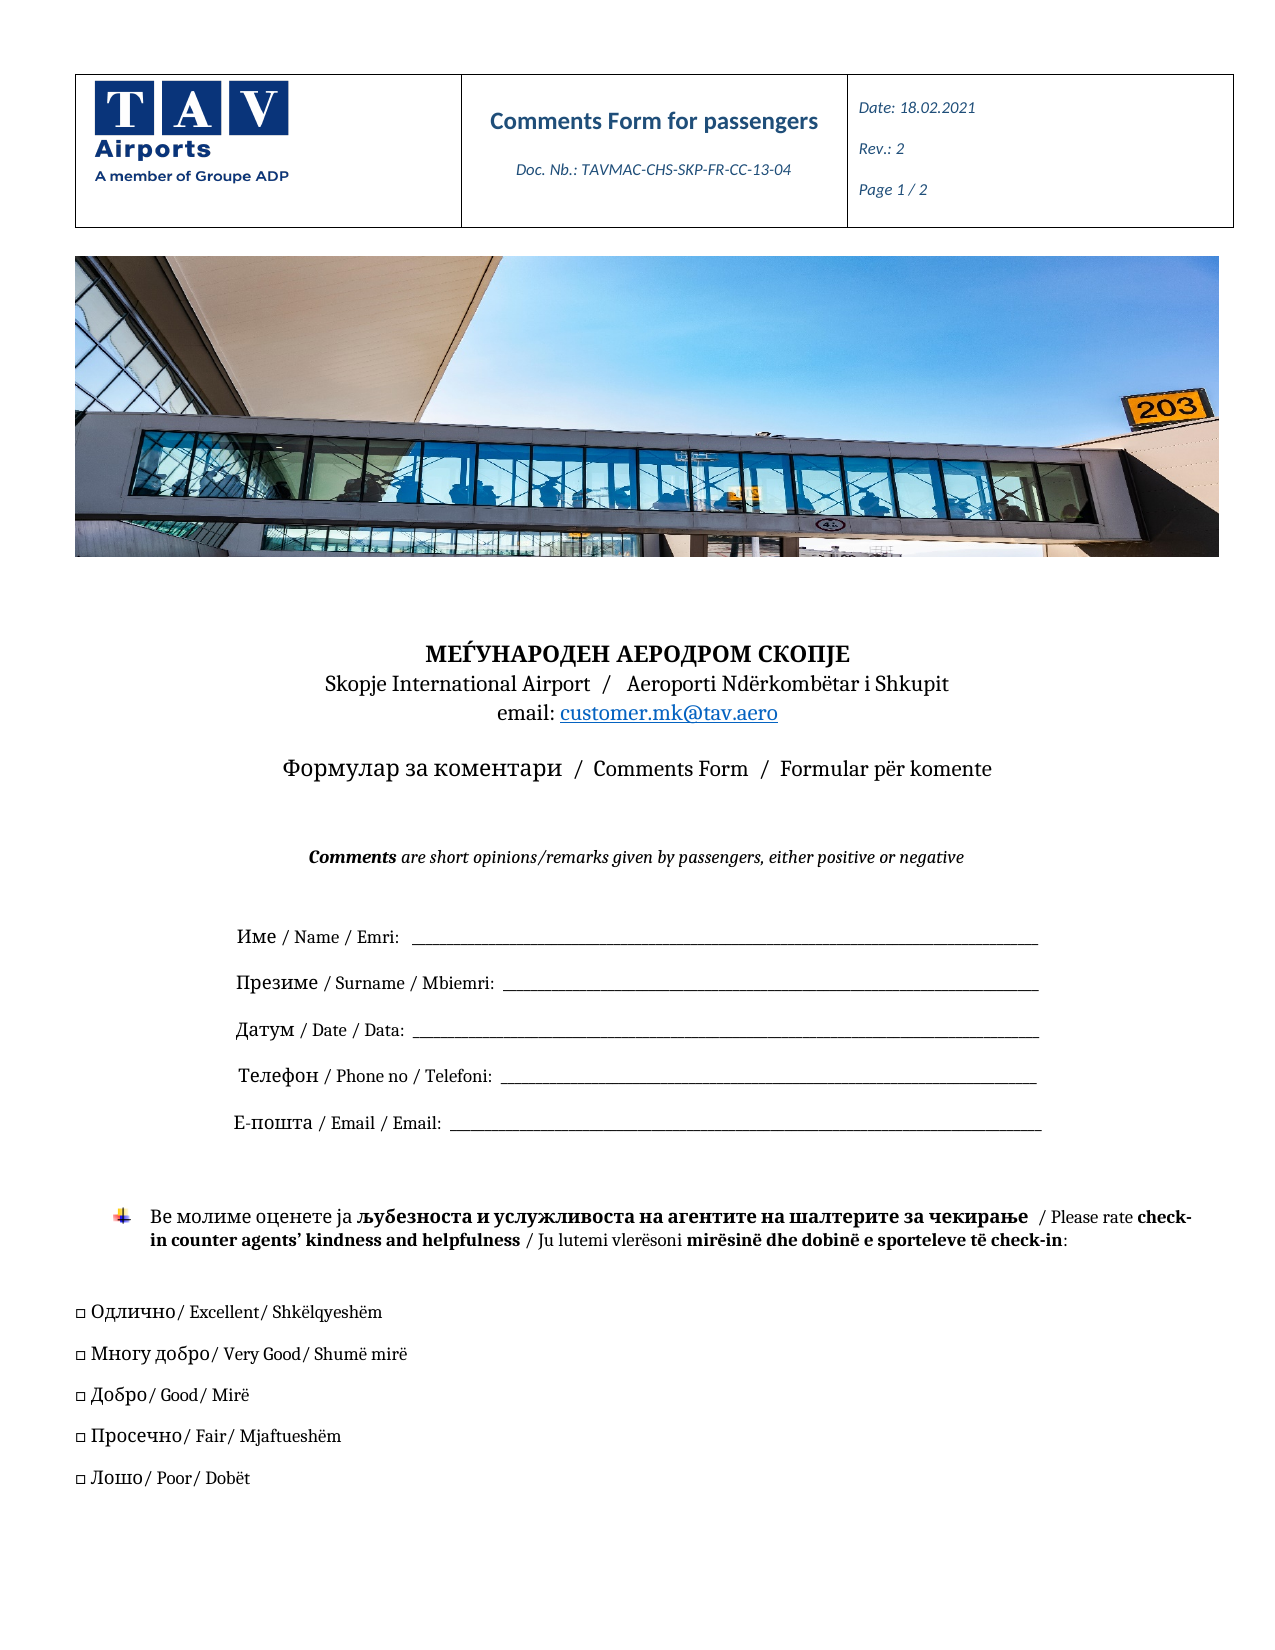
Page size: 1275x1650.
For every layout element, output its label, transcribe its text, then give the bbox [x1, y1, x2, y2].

text □ Добро/ Good/ Mirë [75, 1383, 1200, 1406]
list Ве молиме оценете ја љубезноста и услужливоста на агентите на шалтерите за чекирање / Please rate check-in counter agents’ kindness and helpfulness / Ju lutemi vlerësoni mirësinë dhe dobinë e sporteleve të check-in: [112, 1206, 1200, 1282]
text □ Многу добро/ Very Good/ Shumë mirë [75, 1342, 1200, 1365]
text Име / Name / Emri: __________________________________________________________________________________________ Презиме / Surname / Mbiemri: _____________________________________________________________________________ Датум / Date / Data: __________________________________________________________________________________________ Телефон / Phone no / Telefoni: _____________________________________________________________________________ Е-пошта / Email / Email: _____________________________________________________________________________________ [75, 886, 1200, 1187]
text □ Одлично/ Excellent/ Shkëlqyeshëm [75, 1301, 1200, 1323]
text МЕЃУНАРОДЕН АЕРОДРОМ СКОПЈЕ Skopje International Airport / Aeroporti Ndërkombëtar i Shkupit email: customer.mk@tav.aero Формулар за коментари / Comments Form / Formular për komente [75, 575, 1200, 783]
picture [113, 1206, 131, 1224]
text □ Лошо/ Poor/ Dobët [75, 1466, 1200, 1489]
text □ Просечно/ Fair/ Mjaftueshëm [75, 1424, 1200, 1447]
text Comments are short opinions/remarks given by passengers, either positive or negative [75, 846, 1200, 868]
picture [86, 74, 297, 190]
picture [75, 256, 1219, 557]
